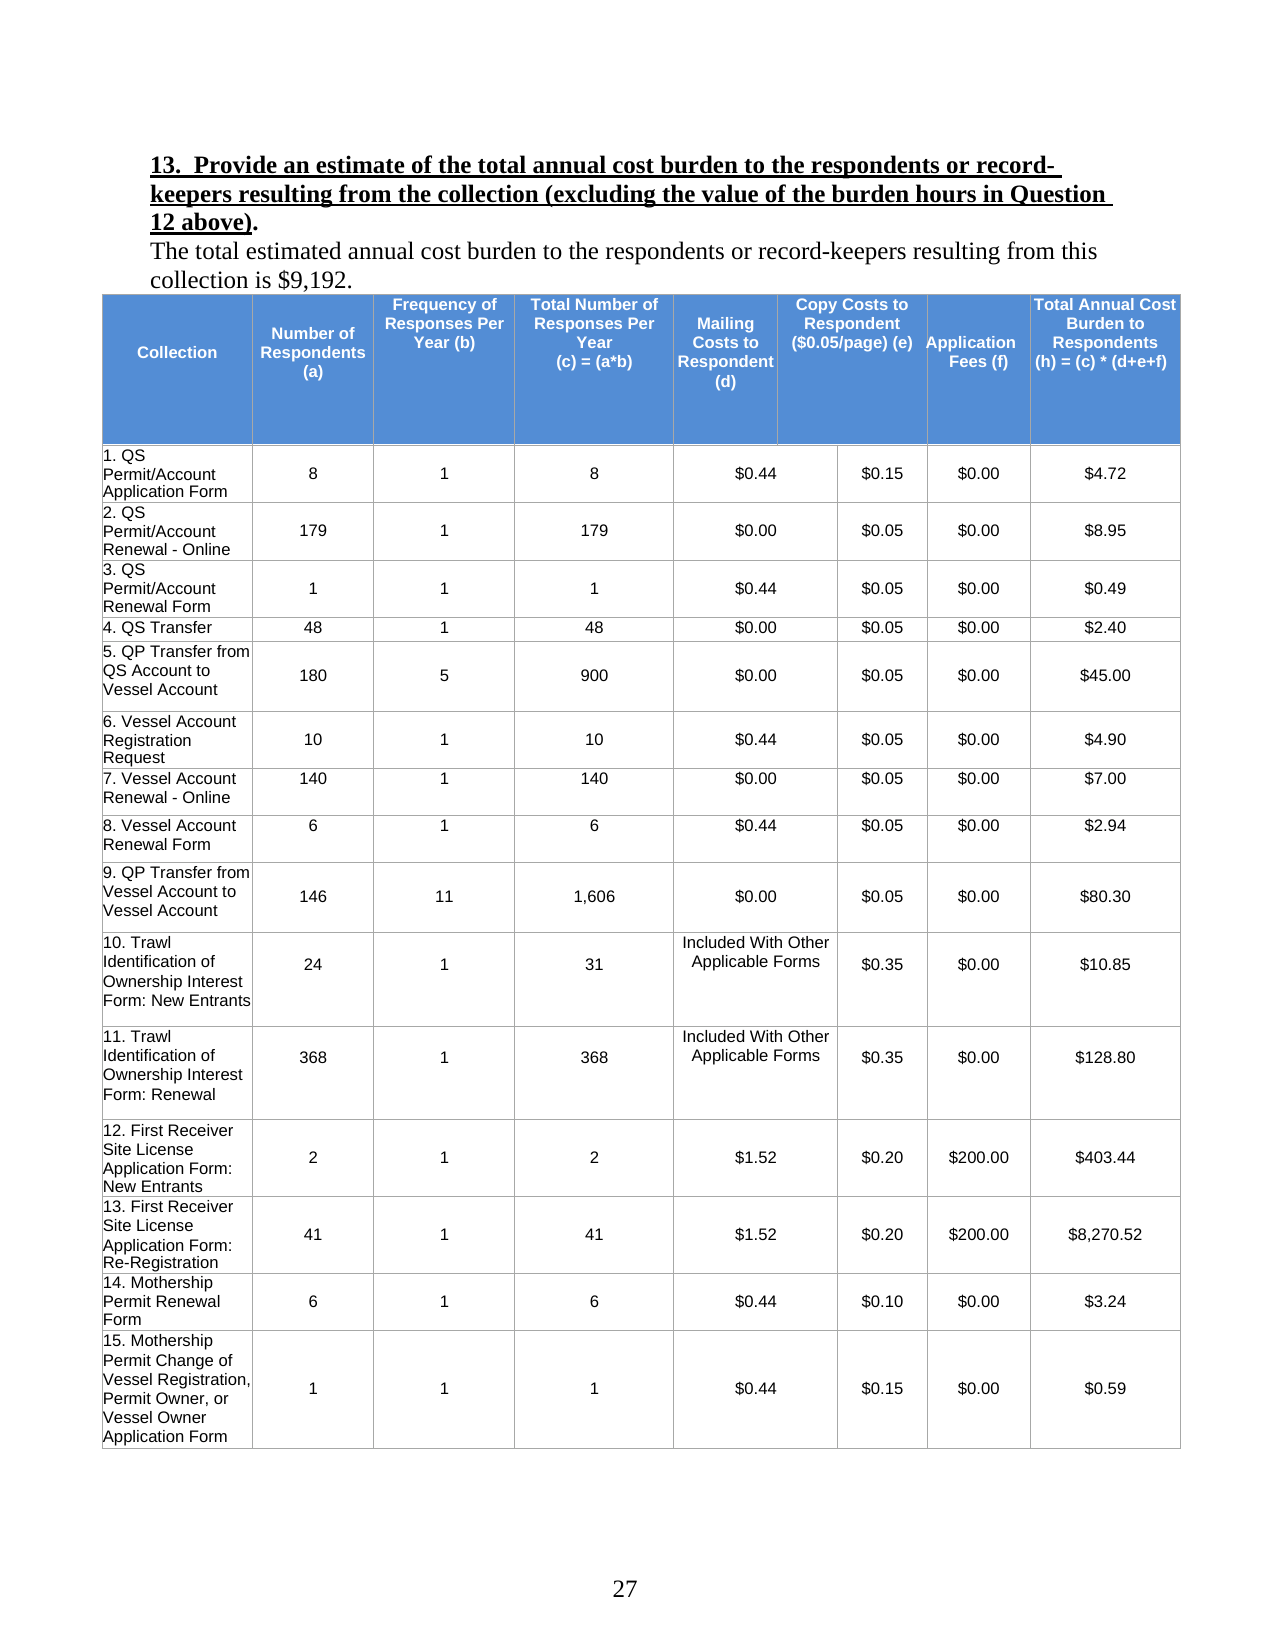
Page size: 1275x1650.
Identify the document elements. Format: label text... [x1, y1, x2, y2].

table_cell 4. QS Transfer [103, 618, 252, 641]
table_cell $0.10 [838, 1274, 927, 1330]
table_cell $0.05 [838, 816, 927, 862]
table_cell $45.00 [1031, 642, 1180, 711]
table_header Application Fees (f) [928, 295, 1030, 444]
table_cell 48 [253, 618, 373, 641]
table_cell 1 [374, 618, 514, 641]
table_cell 11 [374, 863, 514, 932]
table_cell $0.20 [838, 1120, 927, 1196]
table_cell $0.15 [838, 1331, 927, 1447]
table_cell 368 [515, 1027, 673, 1119]
table_cell 10 [253, 712, 373, 768]
table_cell $2.94 [1031, 816, 1180, 862]
table_cell $0.00 [928, 769, 1030, 815]
table_cell $0.44 [674, 712, 837, 768]
table_cell 1 [374, 1027, 514, 1119]
table_cell $0.05 [838, 618, 927, 641]
table_cell $0.00 [928, 642, 1030, 711]
table_cell 140 [515, 769, 673, 815]
table_cell 180 [253, 642, 373, 711]
table_cell 14. Mothership Permit Renewal Form [103, 1274, 252, 1330]
table_cell $0.00 [674, 503, 837, 560]
table_cell 1 [374, 933, 514, 1026]
table_cell 6 [515, 1274, 673, 1330]
table_cell $0.44 [674, 1274, 837, 1330]
table_cell $200.00 [928, 1197, 1030, 1272]
table_cell $0.00 [928, 446, 1030, 502]
table_cell $0.00 [928, 618, 1030, 641]
table_cell 3. QS Permit/Account Renewal Form [103, 561, 252, 617]
table_cell 6. Vessel Account Registration Request [103, 712, 252, 768]
table_cell $0.00 [928, 561, 1030, 617]
table_cell $0.00 [674, 618, 837, 641]
table_cell Included With Other Applicable Forms [674, 1027, 837, 1119]
table_cell $0.05 [838, 503, 927, 560]
table_cell $0.44 [674, 816, 837, 862]
table_header Total Number of Responses Per Year (c) = (a*b) [515, 295, 673, 444]
table_cell 140 [253, 769, 373, 815]
table_cell 9. QP Transfer from Vessel Account to Vessel Account [103, 863, 252, 932]
table_cell $0.49 [1031, 561, 1180, 617]
table_cell $0.00 [928, 933, 1030, 1026]
table_cell $128.80 [1031, 1027, 1180, 1119]
table_cell $0.00 [928, 1027, 1030, 1119]
table_cell $0.35 [838, 1027, 927, 1119]
table_cell 6 [253, 1274, 373, 1330]
table_cell 5 [374, 642, 514, 711]
table_cell $0.00 [674, 769, 837, 815]
table_header Total Annual Cost Burden to Respondents (h) = (c) * (d+e+f) [1031, 295, 1180, 444]
table_cell $2.40 [1031, 618, 1180, 641]
table_header Copy Costs to Respondent ($0.05/page) (e) [778, 295, 927, 444]
table_cell $0.00 [928, 1331, 1030, 1447]
table_cell $0.00 [674, 863, 837, 932]
table_cell $0.05 [838, 712, 927, 768]
table_cell $0.20 [838, 1197, 927, 1272]
table_cell $1.52 [674, 1120, 837, 1196]
table_cell Included With Other Applicable Forms [674, 933, 837, 1026]
table_cell 15. Mothership Permit Change of Vessel Registration, Permit Owner, or Vessel Owner Application Form [103, 1331, 252, 1447]
table_cell 41 [515, 1197, 673, 1272]
table_cell $1.52 [674, 1197, 837, 1272]
table_cell 1 [515, 1331, 673, 1447]
table_cell 2. QS Permit/Account Renewal - Online [103, 503, 252, 560]
table_cell 1 [515, 561, 673, 617]
table_cell $4.72 [1031, 446, 1180, 502]
table_cell $0.00 [928, 503, 1030, 560]
table_cell 41 [253, 1197, 373, 1272]
table_cell $0.44 [674, 561, 837, 617]
table_cell 7. Vessel Account Renewal - Online [103, 769, 252, 815]
table_cell 1 [374, 446, 514, 502]
table_cell 8 [253, 446, 373, 502]
table_cell 2 [253, 1120, 373, 1196]
table_header Collection [103, 295, 252, 444]
table_cell 6 [515, 816, 673, 862]
table_header Mailing Costs to Respondent (d) [674, 295, 777, 444]
table_header Frequency of Responses Per Year (b) [374, 295, 514, 444]
table_cell $3.24 [1031, 1274, 1180, 1330]
table_cell 1 [253, 1331, 373, 1447]
table_cell $0.00 [928, 1274, 1030, 1330]
table_cell 1 [374, 1331, 514, 1447]
table_cell 1 [374, 503, 514, 560]
table_cell 146 [253, 863, 373, 932]
table_cell 179 [515, 503, 673, 560]
table_cell 1 [374, 769, 514, 815]
table_cell $0.05 [838, 642, 927, 711]
table_cell $0.15 [838, 446, 927, 502]
table_cell $0.00 [928, 712, 1030, 768]
table_cell 24 [253, 933, 373, 1026]
table_cell $4.90 [1031, 712, 1180, 768]
table_cell 1 [253, 561, 373, 617]
table_cell 1. QS Permit/Account Application Form [103, 446, 252, 502]
table_cell $8,270.52 [1031, 1197, 1180, 1272]
table_cell $0.35 [838, 933, 927, 1026]
table_cell $10.85 [1031, 933, 1180, 1026]
table_cell 368 [253, 1027, 373, 1119]
table_cell $0.00 [928, 816, 1030, 862]
table_cell 13. First Receiver Site License Application Form: Re-Registration [103, 1197, 252, 1272]
table_cell 48 [515, 618, 673, 641]
table_cell 11. Trawl Identification of Ownership Interest Form: Renewal [103, 1027, 252, 1119]
table_cell $0.05 [838, 769, 927, 815]
table_cell $403.44 [1031, 1120, 1180, 1196]
text The total estimated annual cost burden to the respondents or record-keepers resulting from this collection is $9,192. [150, 236, 1125, 294]
table_cell 12. First Receiver Site License Application Form: New Entrants [103, 1120, 252, 1196]
table_cell 8 [515, 446, 673, 502]
table_cell 1 [374, 561, 514, 617]
table_cell 1 [374, 816, 514, 862]
table_cell $0.05 [838, 863, 927, 932]
table_cell 1 [374, 1120, 514, 1196]
table_cell 31 [515, 933, 673, 1026]
table_cell 8. Vessel Account Renewal Form [103, 816, 252, 862]
table_cell 900 [515, 642, 673, 711]
table_cell 1 [374, 712, 514, 768]
table_cell 1 [374, 1274, 514, 1330]
table_cell $0.44 [674, 1331, 837, 1447]
table_cell $8.95 [1031, 503, 1180, 560]
table_cell $0.44 [674, 446, 837, 502]
table_cell $80.30 [1031, 863, 1180, 932]
table_cell 6 [253, 816, 373, 862]
table_cell $0.00 [674, 642, 837, 711]
table_cell 2 [515, 1120, 673, 1196]
table_cell 1 [374, 1197, 514, 1272]
table_cell 5. QP Transfer from QS Account to Vessel Account [103, 642, 252, 711]
table_cell $0.00 [928, 863, 1030, 932]
table_cell $200.00 [928, 1120, 1030, 1196]
table_cell $7.00 [1031, 769, 1180, 815]
table_header Number of Respondents (a) [253, 295, 373, 444]
table_cell 1,606 [515, 863, 673, 932]
table_cell 10 [515, 712, 673, 768]
table_cell 10. Trawl Identification of Ownership Interest Form: New Entrants [103, 933, 252, 1026]
subtitle 13. Provide an estimate of the total annual cost burden to the respondents or record- keepers resulting from the collection (excluding the value of the burden hours in Question 12 above). [150, 150, 1125, 236]
table_cell $0.05 [838, 561, 927, 617]
table_cell 179 [253, 503, 373, 560]
table_cell $0.59 [1031, 1331, 1180, 1447]
